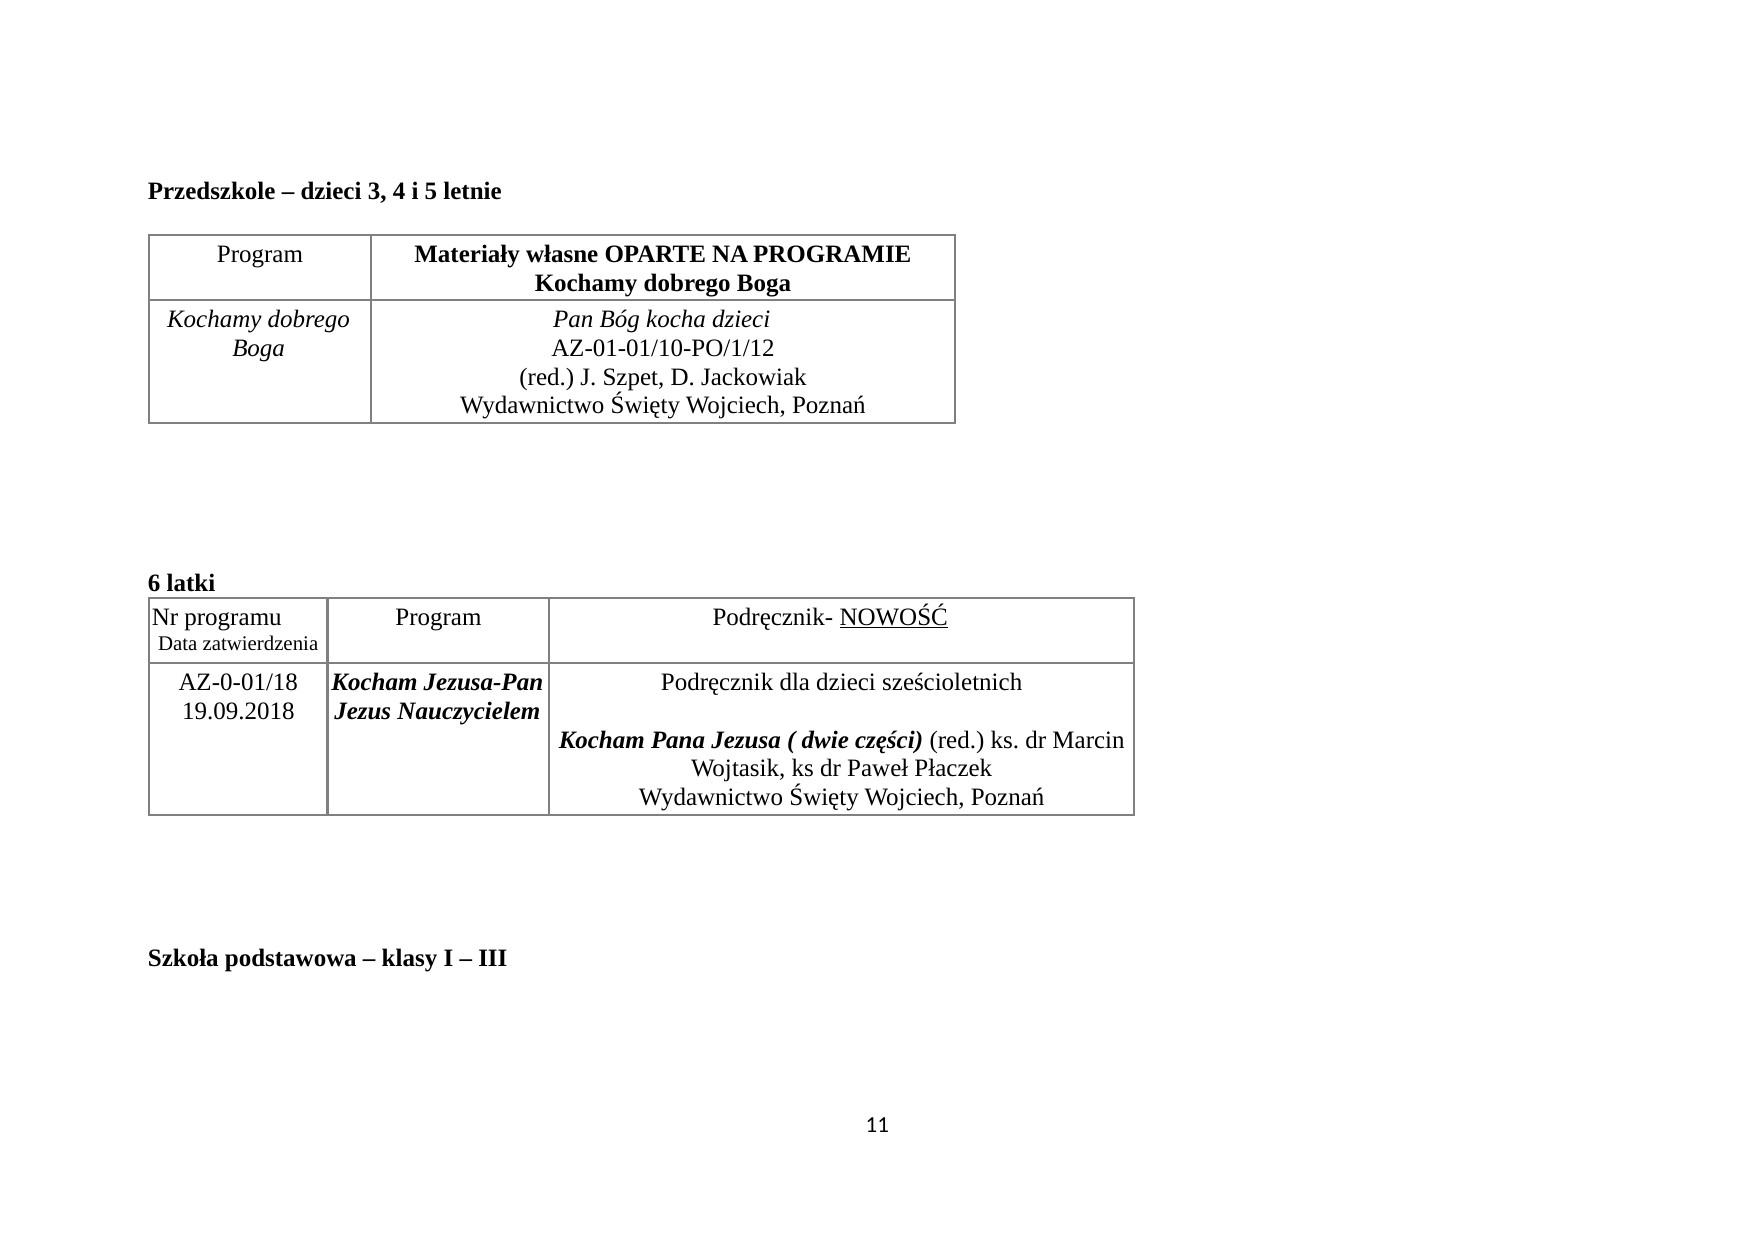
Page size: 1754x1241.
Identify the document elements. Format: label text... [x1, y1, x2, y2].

text 6 latki [148, 568, 1606, 597]
table_header Podręcznik- NOWOŚĆ [550, 599, 1133, 662]
table_cell Kochamy dobrego Boga [150, 301, 370, 422]
text Przedszkole – dzieci 3, 4 i 5 letnie [148, 176, 1606, 205]
table_cell Kocham Jezusa-Pan Jezus Nauczycielem [329, 664, 548, 814]
table_header Program [150, 236, 370, 299]
table_cell Podręcznik dla dzieci sześcioletnich Kocham Pana Jezusa ( dwie części) (red.) ks. dr Marcin Wojtasik, ks dr Paweł Płaczek Wydawnictwo Święty Wojciech, Poznań [550, 664, 1133, 814]
subtitle Szkoła podstawowa – klasy I – III [148, 943, 1606, 972]
table_header Nr programu Data zatwierdzenia [150, 599, 326, 662]
table_header Program [329, 599, 548, 662]
table_cell Pan Bóg kocha dzieci AZ-01-01/10-PO/1/12 (red.) J. Szpet, D. Jackowiak Wydawnictwo Święty Wojciech, Poznań [372, 301, 954, 422]
table_cell AZ-0-01/18 19.09.2018 [150, 664, 326, 814]
table_header Materiały własne OPARTE NA PROGRAMIE Kochamy dobrego Boga [372, 236, 954, 299]
